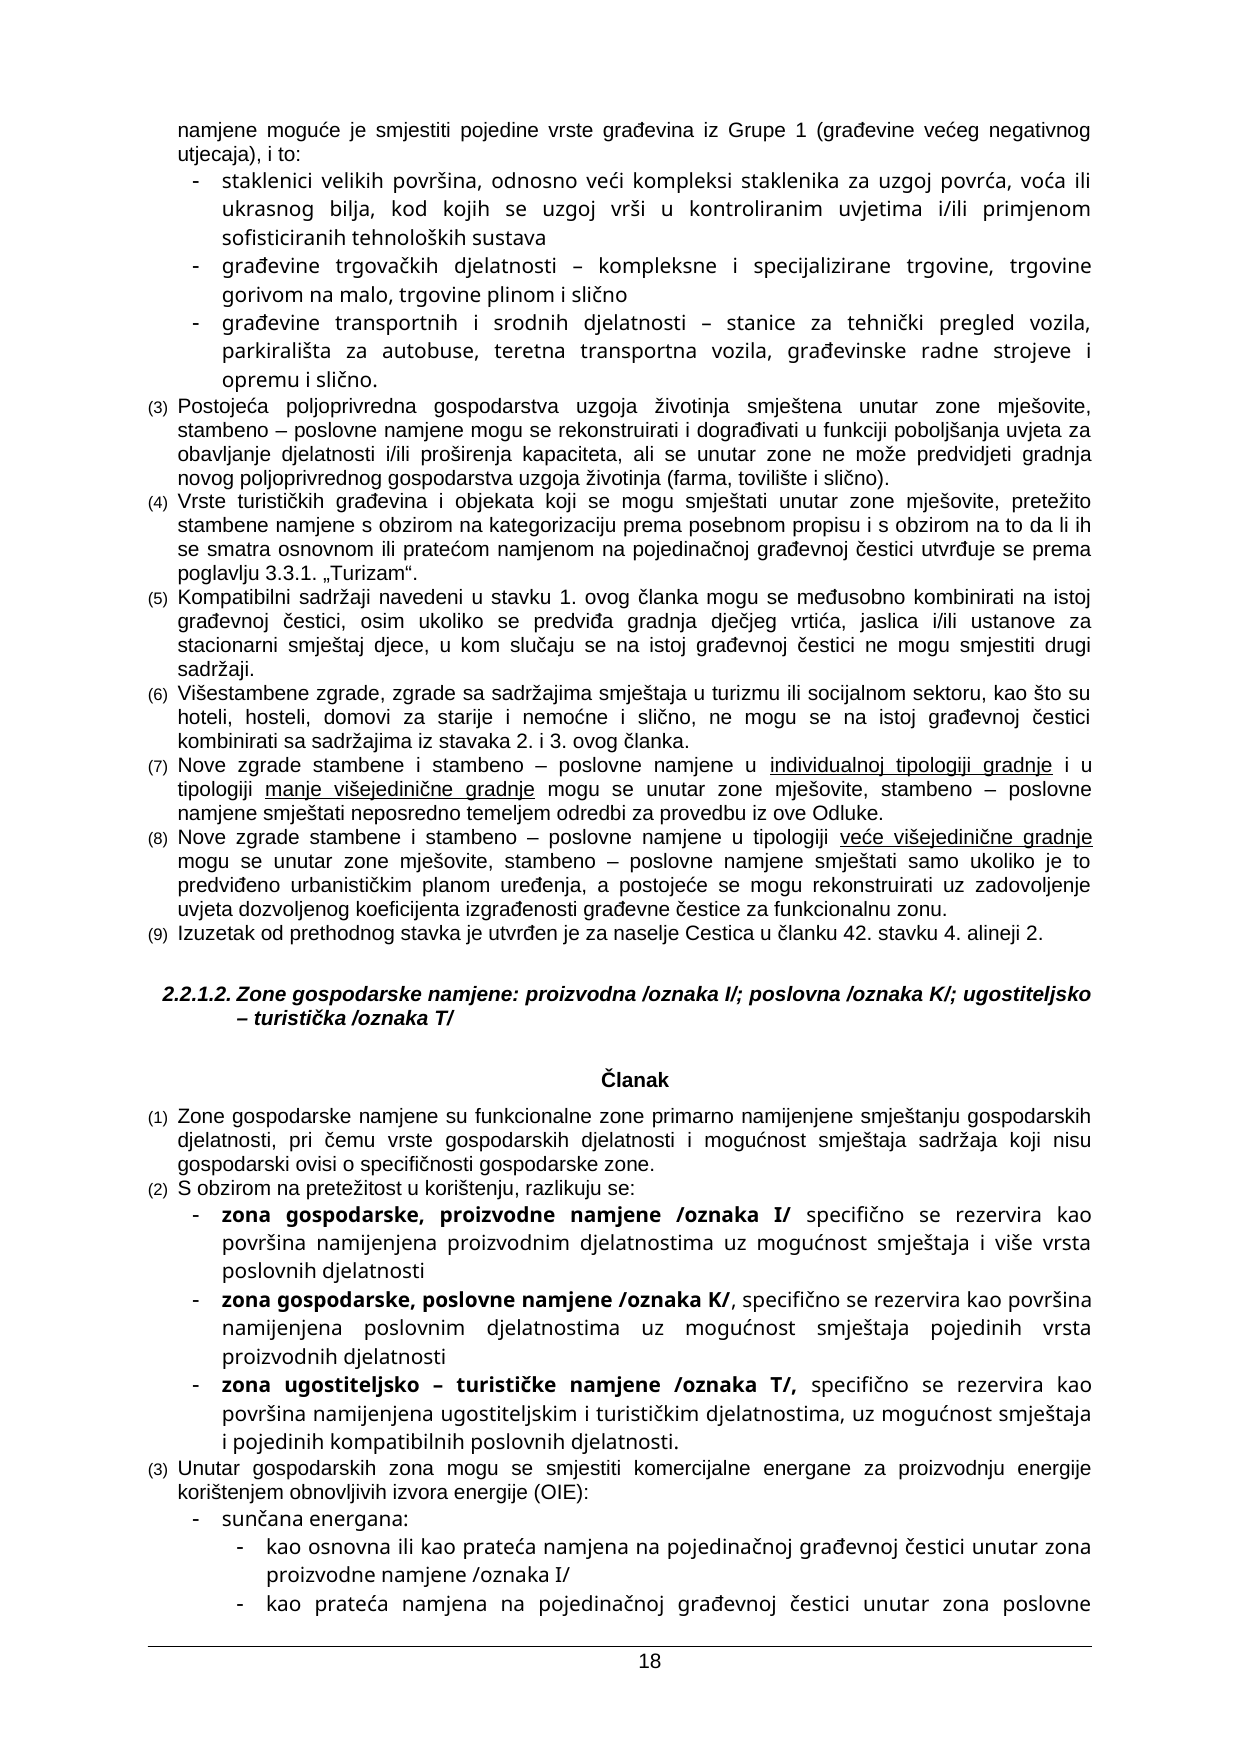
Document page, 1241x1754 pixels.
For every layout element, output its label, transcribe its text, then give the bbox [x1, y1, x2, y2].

text zona gospodarske, proizvodne namjene /oznaka I/ specifično se rezervira kao površina namijenjena proizvodnim djelatnostima uz mogućnost smještaja i više vrsta poslovnih djelatnosti [192, 1200, 1092, 1285]
list Zone gospodarske namjene su funkcionalne zone primarno namijenjene smještanju gospodarskih djelatnosti, pri čemu vrste gospodarskih djelatnosti i mogućnost smještaja sadržaja koji nisu gospodarski ovisi o specifičnosti gospodarske zone. [148, 1104, 1092, 1176]
text S obzirom na pretežitost u korištenju, razlikuju se: [148, 1176, 1092, 1200]
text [148, 118, 1092, 166]
text zona gospodarske, poslovne namjene /oznaka K/, specifično se rezervira kao površina namijenjena poslovnim djelatnostima uz mogućnost smještaja pojedinih vrsta proizvodnih djelatnosti [192, 1285, 1092, 1370]
text Unutar gospodarskih zona mogu se smjestiti komercijalne energane za proizvodnju energije korištenjem obnovljivih izvora energije (OIE): [148, 1456, 1092, 1504]
text Članak 1. [148, 1067, 1092, 1091]
subtitle Zone gospodarske namjene: proizvodna /oznaka I/; poslovna /oznaka K/; ugostiteljsko – turistička /oznaka T/ [162, 982, 1092, 1030]
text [236, 1589, 1092, 1617]
text Postojeća poljoprivredna gospodarstva uzgoja životinja smještena unutar zone mješovite, stambeno – poslovne namjene mogu se rekonstruirati i dograđivati u funkciji poboljšanja uvjeta za obavljanje djelatnosti i/ili proširenja kapaciteta, ali se unutar zone ne može predvidjeti gradnja novog poljoprivrednog gospodarstva uzgoja životinja (farma, tovilište i slično). [148, 393, 1092, 489]
text zona ugostiteljsko – turističke namjene /oznaka T/, specifično se rezervira kao površina namijenjena ugostiteljskim i turističkim djelatnostima, uz mogućnost smještaja i pojedinih kompatibilnih poslovnih djelatnosti. [192, 1370, 1092, 1456]
text staklenici velikih površina, odnosno veći kompleksi staklenika za uzgoj povrća, voća ili ukrasnog bilja, kod kojih se uzgoj vrši u kontroliranim uvjetima i/ili primjenom sofisticiranih tehnoloških sustava [192, 166, 1092, 251]
text Nove zgrade stambene i stambeno – poslovne namjene u tipologiji veće višejedinične gradnje mogu se unutar zone mješovite, stambeno – poslovne namjene smještati samo ukoliko je to predviđeno urbanističkim planom uređenja, a postojeće se mogu rekonstruirati uz zadovoljenje uvjeta dozvoljenog koeficijenta izgrađenosti građevne čestice za funkcionalnu zonu. [148, 825, 1092, 921]
text sunčana energana: [192, 1504, 1092, 1532]
text građevine trgovačkih djelatnosti – kompleksne i specijalizirane trgovine, trgovine gorivom na malo, trgovine plinom i slično [192, 251, 1092, 308]
text Izuzetak od prethodnog stavka je utvrđen je za naselje Cestica u članku 42. stavku 4. alineji 2. [148, 921, 1092, 944]
text Kompatibilni sadržaji navedeni u stavku 1. ovog članka mogu se međusobno kombinirati na istoj građevnoj čestici, osim ukoliko se predviđa gradnja dječjeg vrtića, jaslica i/ili ustanove za stacionarni smještaj djece, u kom slučaju se na istoj građevnoj čestici ne mogu smjestiti drugi sadržaji. [148, 585, 1092, 681]
text kao osnovna ili kao prateća namjena na pojedinačnoj građevnoj čestici unutar zona proizvodne namjene /oznaka I/ [236, 1532, 1092, 1589]
text Nove zgrade stambene i stambeno – poslovne namjene u individualnoj tipologiji gradnje i u tipologiji manje višejedinične gradnje mogu se unutar zone mješovite, stambeno – poslovne namjene smještati neposredno temeljem odredbi za provedbu iz ove Odluke. [148, 753, 1092, 825]
text građevine transportnih i srodnih djelatnosti – stanice za tehnički pregled vozila, parkirališta za autobuse, teretna transportna vozila, građevinske radne strojeve i opremu i slično. [192, 308, 1092, 393]
text Višestambene zgrade, zgrade sa sadržajima smještaja u turizmu ili socijalnom sektoru, kao što su hoteli, hosteli, domovi za starije i nemoćne i slično, ne mogu se na istoj građevnoj čestici kombinirati sa sadržajima iz stavaka 2. i 3. ovog članka. [148, 681, 1092, 753]
text Vrste turističkih građevina i objekata koji se mogu smještati unutar zone mješovite, pretežito stambene namjene s obzirom na kategorizaciju prema posebnom propisu i s obzirom na to da li ih se smatra osnovnom ili pratećom namjenom na pojedinačnoj građevnoj čestici utvrđuje se prema poglavlju 3.3.1. „Turizam“. [148, 489, 1092, 585]
